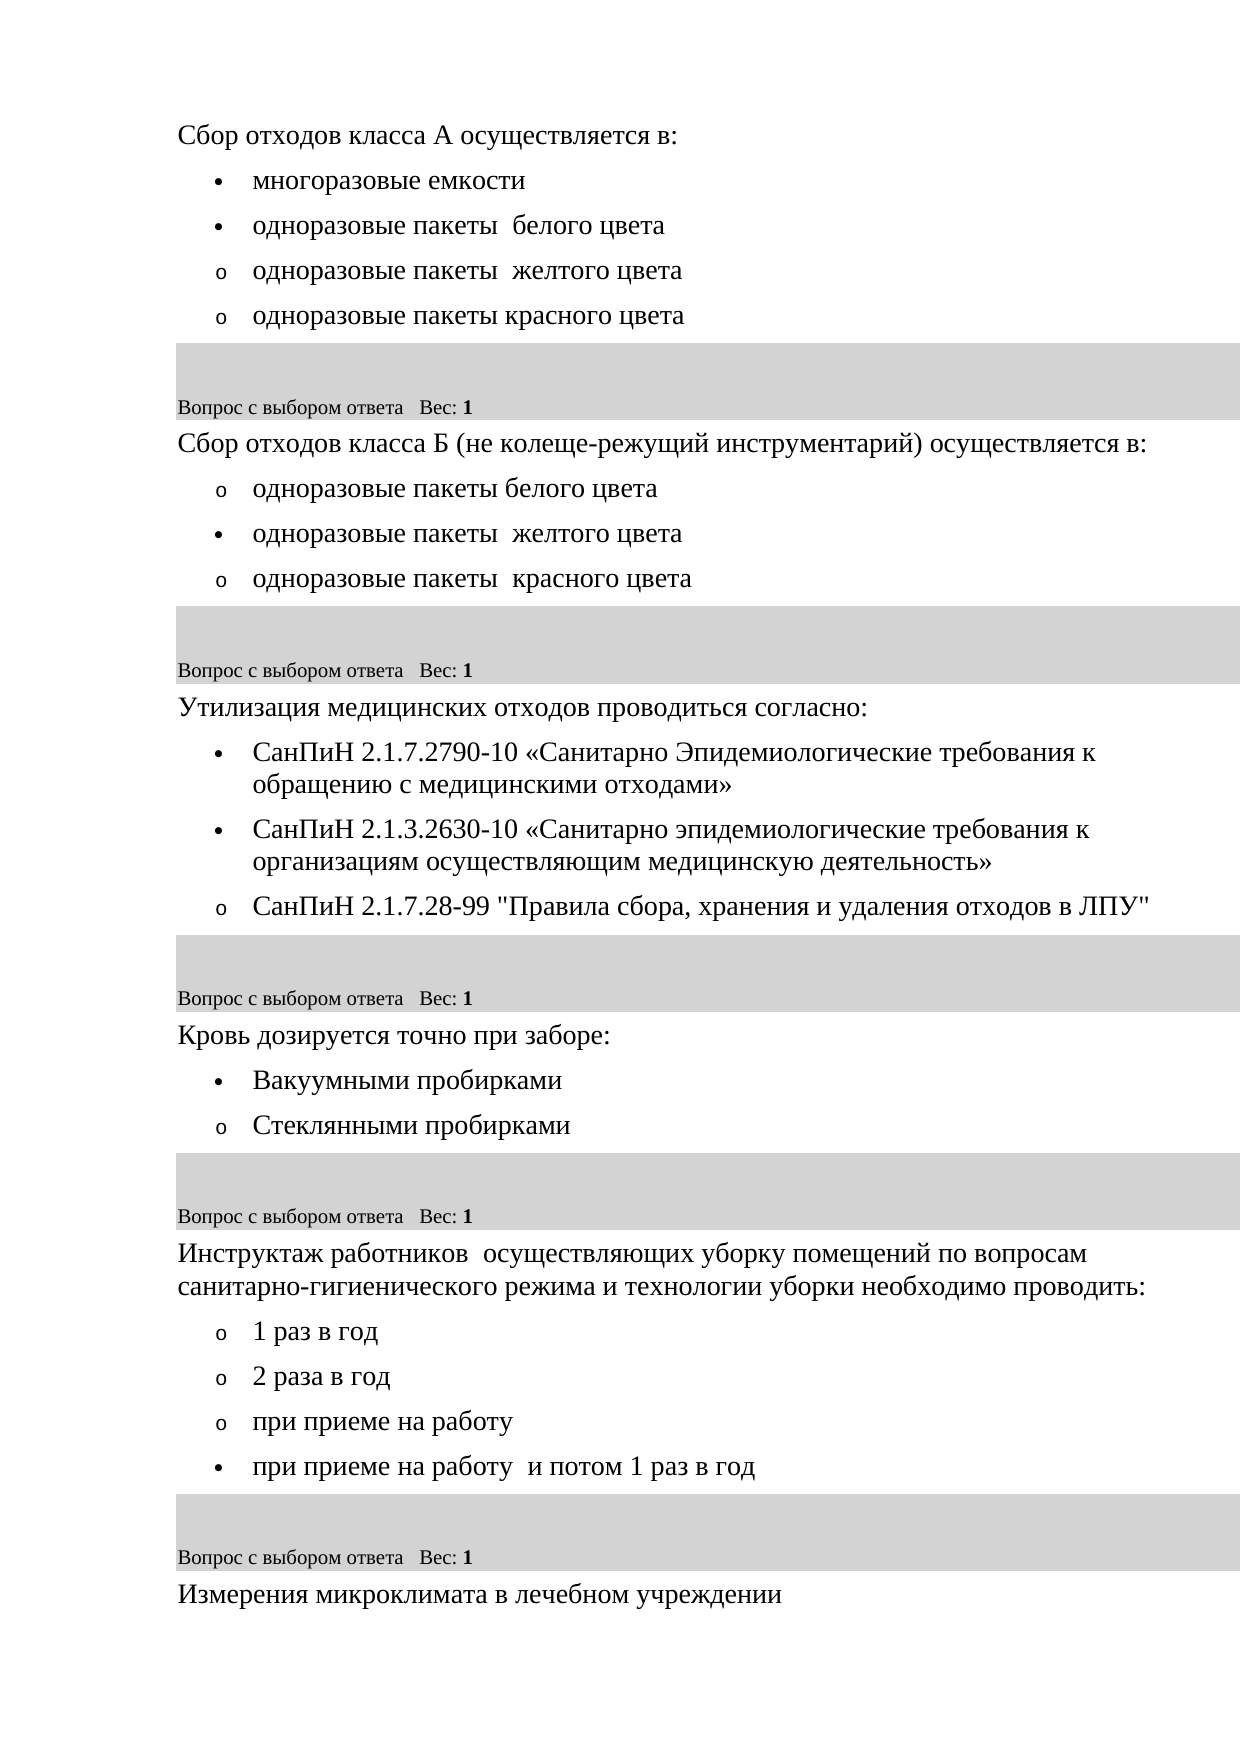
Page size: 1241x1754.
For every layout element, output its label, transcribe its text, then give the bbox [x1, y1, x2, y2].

text Кровь дозируется точно при заборе: [177, 1018, 1152, 1050]
list СанПиН 2.1.7.2790-10 «Санитарно Эпидемиологические требования к обращению с медицинскими отходами» [215, 735, 1152, 799]
list одноразовые пакеты белого цвета [215, 208, 1152, 240]
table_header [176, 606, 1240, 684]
text Утилизация медицинских отходов проводиться согласно: [177, 690, 1152, 722]
list Стеклянными пробирками [215, 1108, 1152, 1140]
text Сбор отходов класса А осуществляется в: [177, 118, 1152, 151]
text Инструктаж работников осуществляющих уборку помещений по вопросам санитарно-гигиенического режима и технологии уборки необходимо проводить: [177, 1236, 1152, 1301]
list СанПиН 2.1.3.2630-10 «Санитарно эпидемиологические требования к организациям осуществляющим медицинскую деятельность» [215, 812, 1152, 877]
list при приеме на работу [215, 1404, 1152, 1436]
text Сбор отходов класса Б (не колеще-режущий инструментарий) осуществляется в: [177, 426, 1152, 459]
list одноразовые пакеты белого цвета [215, 471, 1152, 504]
list 2 раза в год [215, 1359, 1152, 1391]
list одноразовые пакеты красного цвета [215, 298, 1152, 331]
list СанПиН 2.1.7.28-99 "Правила сбора, хранения и удаления отходов в ЛПУ" [215, 889, 1152, 922]
list 1 раз в год [215, 1313, 1152, 1346]
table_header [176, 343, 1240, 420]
text Измерения микроклимата в лечебном учреждении [177, 1577, 1152, 1609]
list одноразовые пакеты желтого цвета [215, 516, 1152, 549]
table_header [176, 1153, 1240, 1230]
list многоразовые емкости [215, 163, 1152, 195]
list одноразовые пакеты красного цвета [215, 561, 1152, 594]
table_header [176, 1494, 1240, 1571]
list при приеме на работу и потом 1 раз в год [215, 1449, 1152, 1481]
list Вакуумными пробирками [215, 1063, 1152, 1095]
list одноразовые пакеты желтого цвета [215, 253, 1152, 285]
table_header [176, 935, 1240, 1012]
